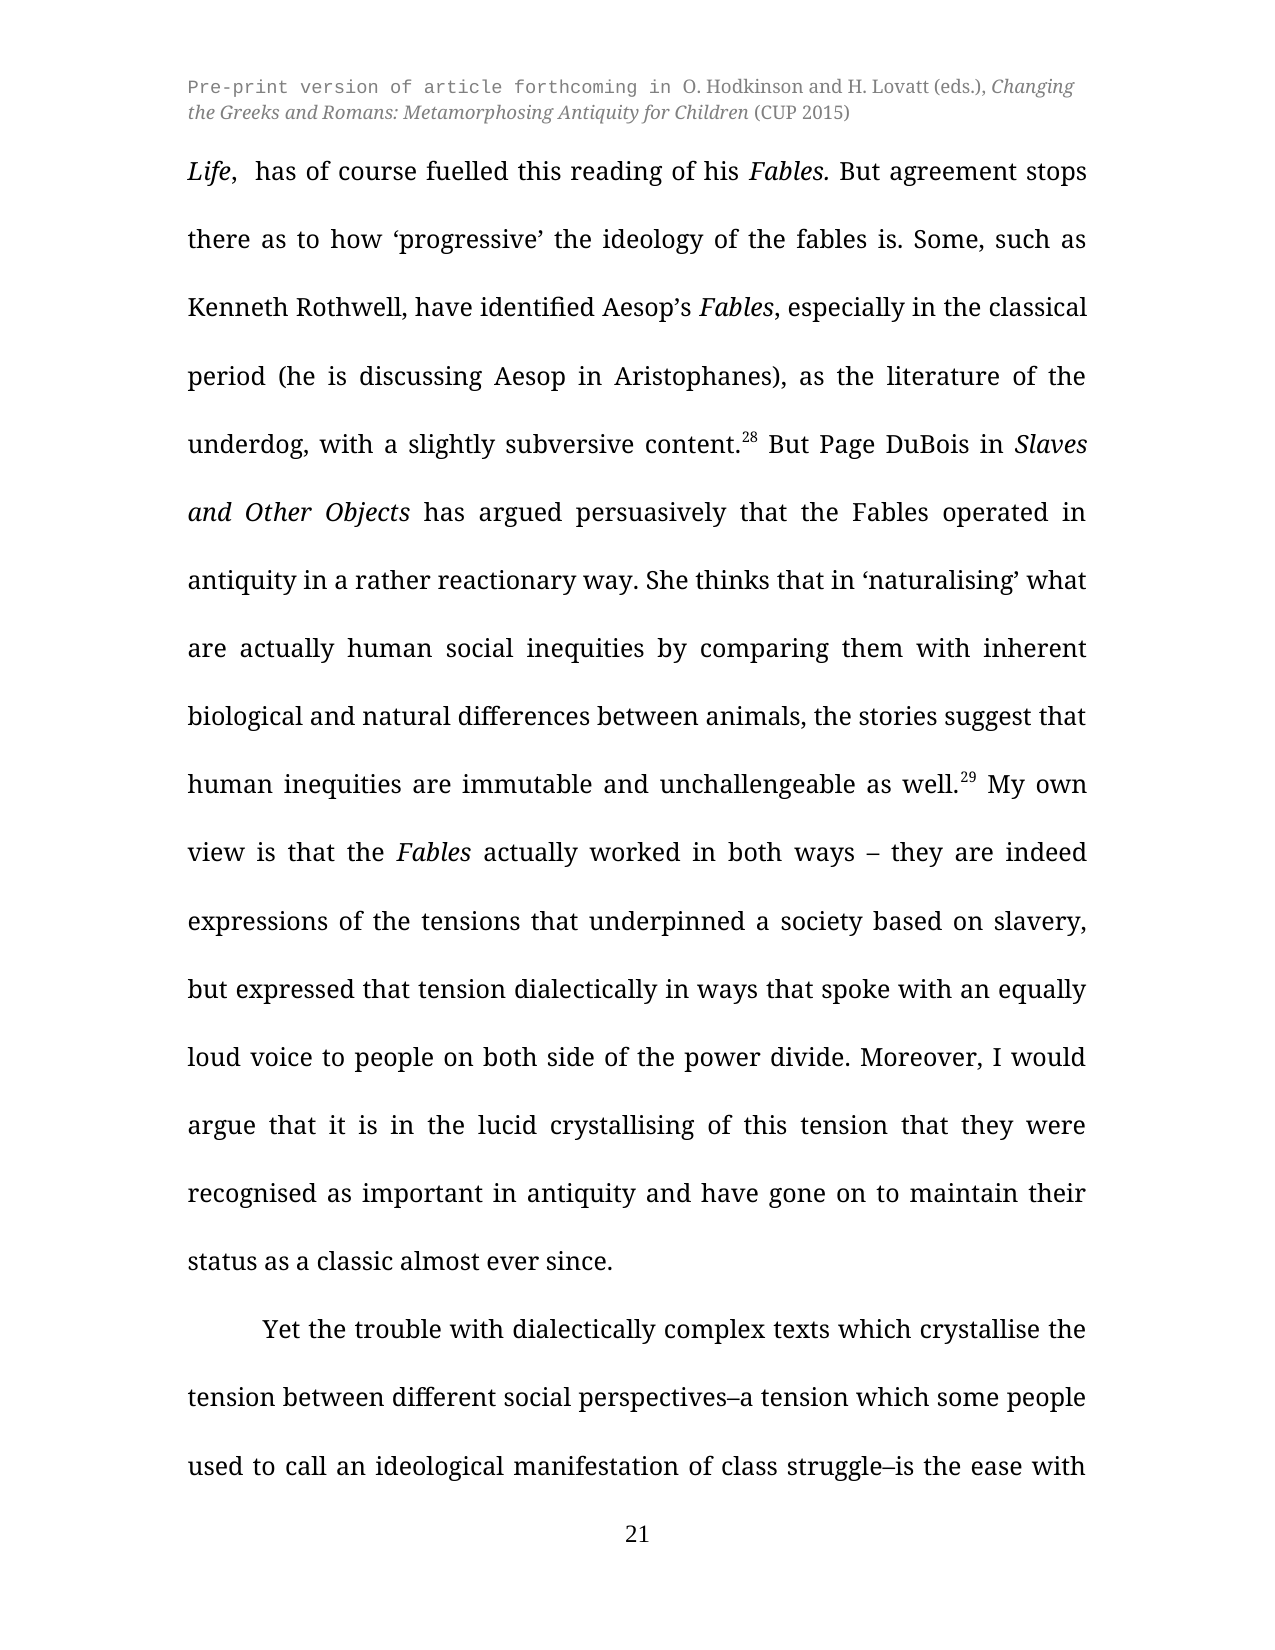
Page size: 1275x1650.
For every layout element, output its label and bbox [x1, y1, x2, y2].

text [187, 154, 1087, 1278]
text [187, 1312, 1087, 1482]
